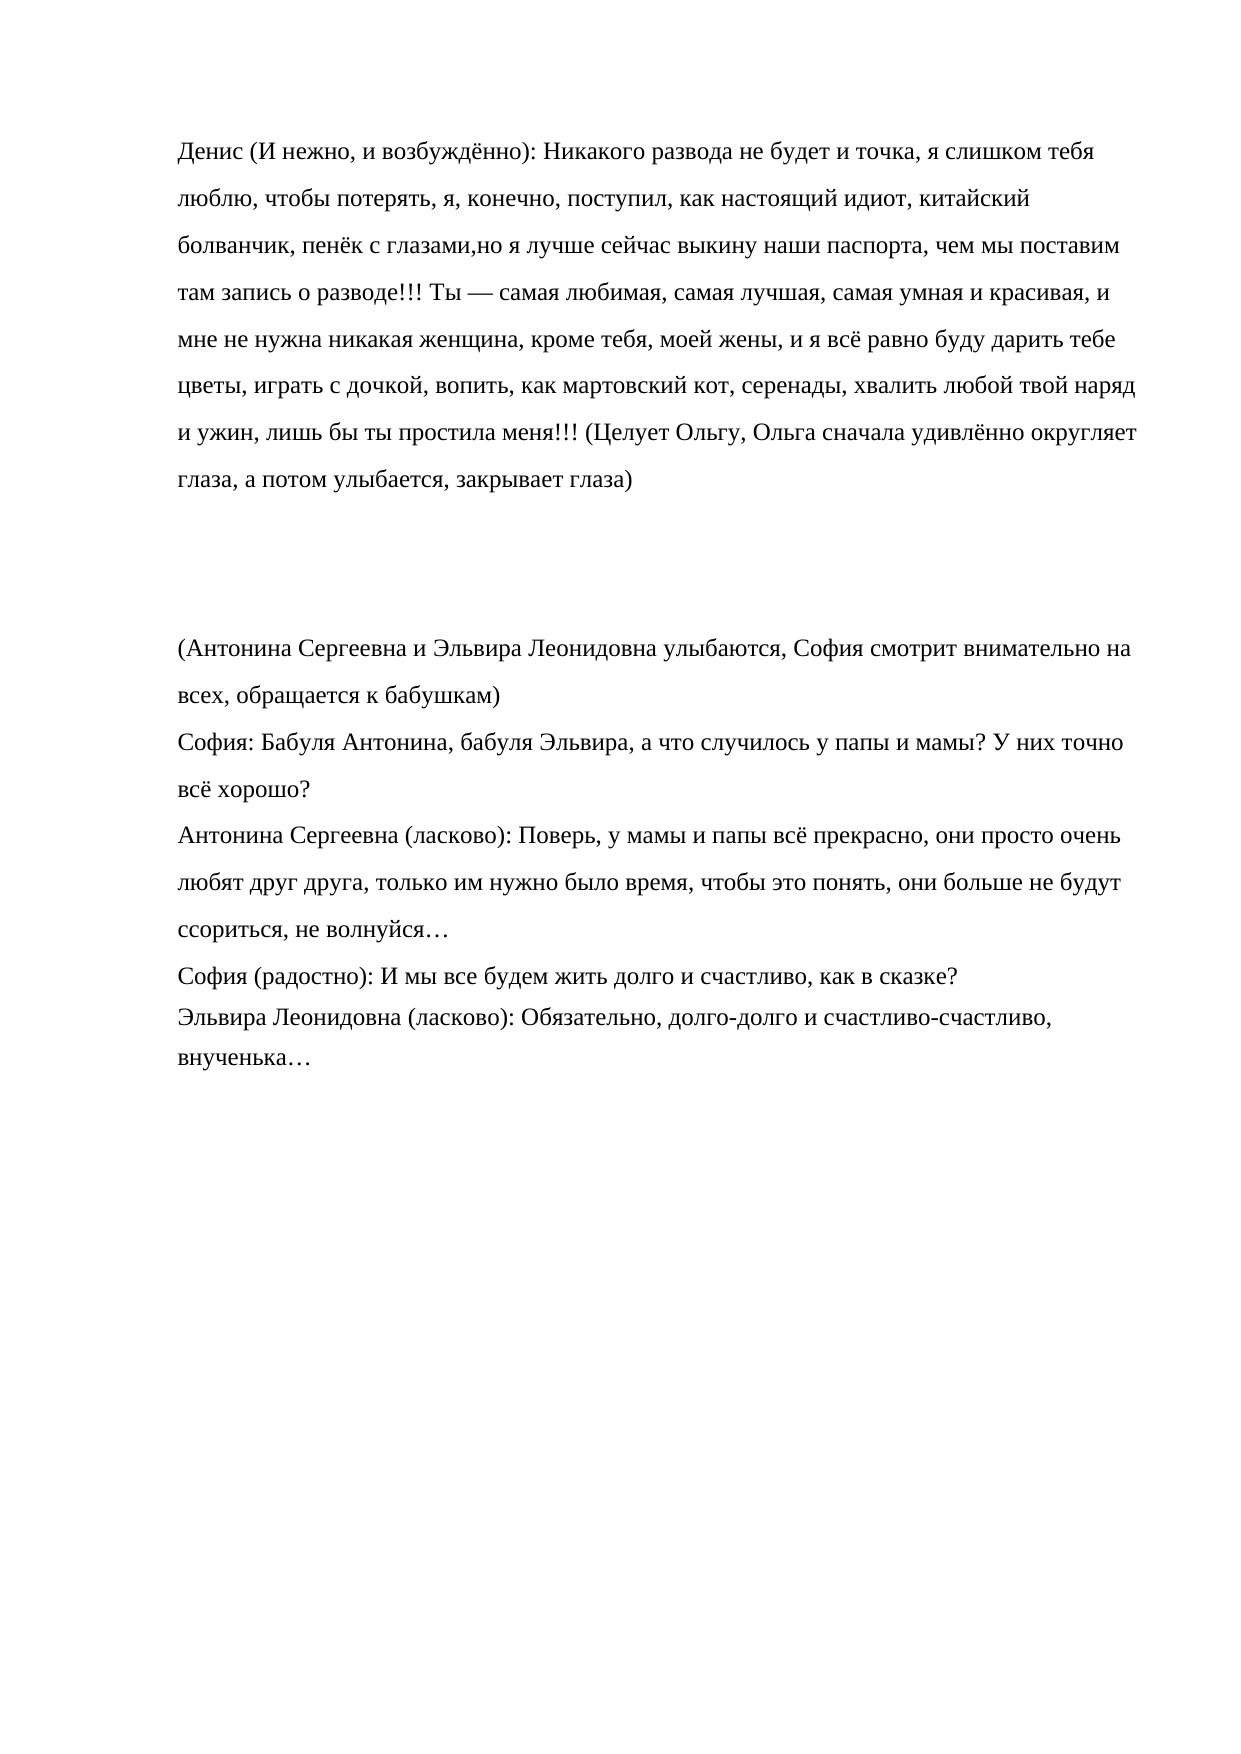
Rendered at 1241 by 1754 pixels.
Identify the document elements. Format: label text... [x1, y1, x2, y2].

text София (радостно): И мы все будем жить долго и счастливо, как в сказке? [177, 943, 1152, 990]
text Денис (И нежно, и возбуждённо): Никакого развода не будет и точка, я слишком тебя люблю, чтобы потерять, я, конечно, поступил, как настоящий идиот, китайский болванчик, пенёк с глазами,но я лучше сейчас выкину наши паспорта, чем мы поставим там запись о разводе!!! Ты — самая любимая, самая лучшая, самая умная и красивая, и мне не нужна никакая женщина, кроме тебя, моей жены, и я всё равно буду дарить тебе цветы, играть с дочкой, вопить, как мартовский кот, серенады, хвалить любой твой наряд и ужин, лишь бы ты простила меня!!! (Целует Ольгу, Ольга сначала удивлённо округляет глаза, а потом улыбается, закрывает глаза) [177, 118, 1152, 493]
text (Антонина Сергеевна и Эльвира Леонидовна улыбаются, София смотрит внимательно на всех, обращается к бабушкам) [177, 615, 1152, 709]
text Эльвира Леонидовна (ласково): Обязательно, долго-долго и счастливо-счастливо, внученька… [177, 990, 1152, 1071]
text Антонина Сергеевна (ласково): Поверь, у мамы и папы всё прекрасно, они просто очень любят друг друга, только им нужно было время, чтобы это понять, они больше не будут ссориться, не волнуйся… [177, 802, 1152, 943]
text София: Бабуля Антонина, бабуля Эльвира, а что случилось у папы и мамы? У них точно всё хорошо? [177, 709, 1152, 802]
